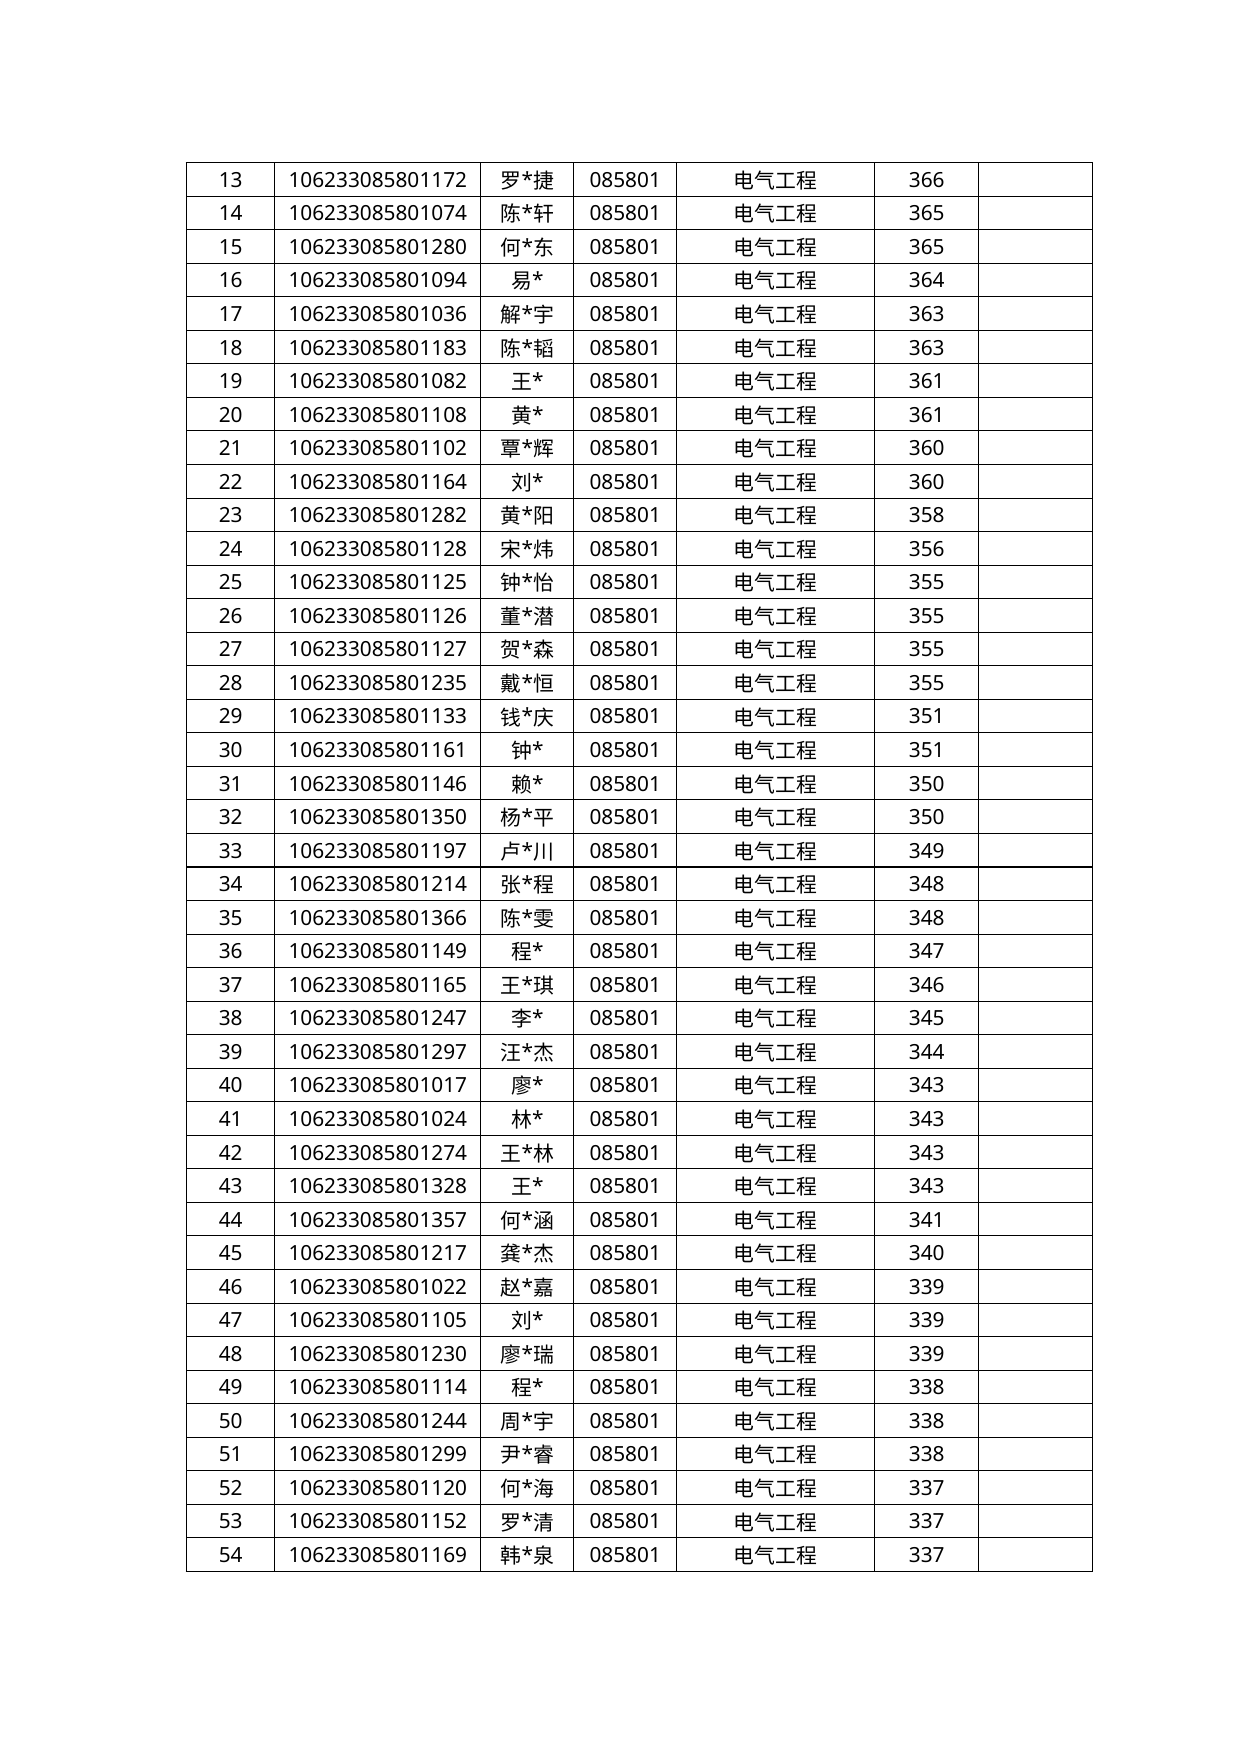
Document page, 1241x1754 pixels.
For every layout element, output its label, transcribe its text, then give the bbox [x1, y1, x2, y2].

table_cell 106233085801161 [275, 733, 480, 766]
table_cell 周*宇 [481, 1404, 573, 1437]
table_cell 汪*杰 [481, 1035, 573, 1068]
table_cell 电气工程 [677, 1538, 874, 1571]
table_cell 358 [875, 499, 978, 531]
table_cell 易* [481, 264, 573, 296]
table_cell 电气工程 [677, 331, 874, 363]
table_cell 电气工程 [677, 901, 874, 933]
table_cell 340 [875, 1236, 978, 1269]
table_cell 38 [187, 1002, 274, 1034]
table_cell 085801 [574, 1102, 676, 1135]
table_cell [979, 1538, 1092, 1571]
table_cell 085801 [574, 968, 676, 1001]
table_cell [979, 1069, 1092, 1101]
table_cell 341 [875, 1203, 978, 1235]
table_cell 085801 [574, 1169, 676, 1202]
table_cell 电气工程 [677, 1102, 874, 1135]
table_cell 48 [187, 1337, 274, 1369]
table_cell [979, 197, 1092, 229]
table_cell 钟*怡 [481, 566, 573, 598]
table_cell 106233085801120 [275, 1471, 480, 1504]
table_cell 程* [481, 1371, 573, 1403]
table_cell 106233085801128 [275, 532, 480, 564]
table_cell 49 [187, 1371, 274, 1403]
table_cell 363 [875, 331, 978, 363]
table_cell 106233085801024 [275, 1102, 480, 1135]
table_cell 卢*川 [481, 834, 573, 866]
table_cell 24 [187, 532, 274, 564]
table_cell 106233085801217 [275, 1236, 480, 1269]
table_cell [979, 666, 1092, 699]
table_cell 何*东 [481, 230, 573, 263]
table_cell 106233085801105 [275, 1304, 480, 1336]
table_cell 14 [187, 197, 274, 229]
table_cell 338 [875, 1438, 978, 1470]
table_cell 王*林 [481, 1136, 573, 1168]
table_cell 085801 [574, 1002, 676, 1034]
table_cell 085801 [574, 364, 676, 397]
table_cell 26 [187, 599, 274, 632]
table_cell 337 [875, 1538, 978, 1571]
table_cell 电气工程 [677, 666, 874, 699]
table_cell 27 [187, 633, 274, 665]
table_cell 355 [875, 566, 978, 598]
table_cell 339 [875, 1270, 978, 1302]
table_cell 085801 [574, 163, 676, 196]
table_cell [979, 868, 1092, 900]
table_cell [979, 1169, 1092, 1202]
table_cell [979, 230, 1092, 263]
table_cell [979, 1035, 1092, 1068]
table_cell 346 [875, 968, 978, 1001]
table_cell 李* [481, 1002, 573, 1034]
table_cell 电气工程 [677, 733, 874, 766]
table_cell 360 [875, 465, 978, 497]
table_cell 085801 [574, 1304, 676, 1336]
table_cell 电气工程 [677, 566, 874, 598]
table_cell [979, 1270, 1092, 1302]
table_cell 337 [875, 1505, 978, 1537]
table_cell 339 [875, 1337, 978, 1369]
table_cell 电气工程 [677, 364, 874, 397]
table_cell 覃*辉 [481, 431, 573, 464]
table_cell 085801 [574, 599, 676, 632]
table_cell 106233085801126 [275, 599, 480, 632]
table_cell 085801 [574, 1203, 676, 1235]
table_cell 106233085801133 [275, 700, 480, 732]
table_cell 085801 [574, 431, 676, 464]
table_cell 31 [187, 767, 274, 799]
table_cell 电气工程 [677, 1505, 874, 1537]
table_cell 085801 [574, 398, 676, 430]
table_cell 106233085801146 [275, 767, 480, 799]
table_cell 106233085801164 [275, 465, 480, 497]
table_cell 电气工程 [677, 1136, 874, 1168]
table_cell 廖* [481, 1069, 573, 1101]
table_cell 106233085801244 [275, 1404, 480, 1437]
table_cell [979, 499, 1092, 531]
table_cell 赖* [481, 767, 573, 799]
table_cell 106233085801328 [275, 1169, 480, 1202]
table_cell 085801 [574, 1471, 676, 1504]
table_cell 电气工程 [677, 1337, 874, 1369]
table_cell 106233085801235 [275, 666, 480, 699]
table_cell [979, 1404, 1092, 1437]
table_cell 王*琪 [481, 968, 573, 1001]
table_cell 20 [187, 398, 274, 430]
table_cell 53 [187, 1505, 274, 1537]
table_cell 085801 [574, 264, 676, 296]
table_cell 王* [481, 364, 573, 397]
table_cell 陈*轩 [481, 197, 573, 229]
table_cell 106233085801280 [275, 230, 480, 263]
table_cell 106233085801022 [275, 1270, 480, 1302]
table_cell [979, 633, 1092, 665]
table_cell 电气工程 [677, 968, 874, 1001]
table_cell 085801 [574, 1236, 676, 1269]
table_cell 339 [875, 1304, 978, 1336]
table_cell 338 [875, 1371, 978, 1403]
table_cell [979, 733, 1092, 766]
table_cell 30 [187, 733, 274, 766]
table_cell 电气工程 [677, 800, 874, 833]
table_cell 37 [187, 968, 274, 1001]
table_cell 106233085801108 [275, 398, 480, 430]
table_cell 085801 [574, 1438, 676, 1470]
table_cell 106233085801214 [275, 868, 480, 900]
table_cell 106233085801169 [275, 1538, 480, 1571]
table_cell [979, 364, 1092, 397]
table_cell 47 [187, 1304, 274, 1336]
table_cell 解*宇 [481, 297, 573, 330]
table_cell 19 [187, 364, 274, 397]
table_cell 32 [187, 800, 274, 833]
table_cell [979, 1471, 1092, 1504]
table_cell 54 [187, 1538, 274, 1571]
table_cell [979, 566, 1092, 598]
table_cell 106233085801036 [275, 297, 480, 330]
table_cell 电气工程 [677, 297, 874, 330]
table_cell 085801 [574, 1505, 676, 1537]
table_cell 电气工程 [677, 197, 874, 229]
table_cell 电气工程 [677, 700, 874, 732]
table_cell 黄* [481, 398, 573, 430]
table_cell [979, 767, 1092, 799]
table_cell 电气工程 [677, 1270, 874, 1302]
table_cell 106233085801114 [275, 1371, 480, 1403]
table_cell 16 [187, 264, 274, 296]
table_cell 085801 [574, 834, 676, 866]
table_cell 电气工程 [677, 1404, 874, 1437]
table_cell 348 [875, 901, 978, 933]
table_cell 106233085801274 [275, 1136, 480, 1168]
table_cell 085801 [574, 868, 676, 900]
table_cell 钱*庆 [481, 700, 573, 732]
table_cell 106233085801127 [275, 633, 480, 665]
table_cell 28 [187, 666, 274, 699]
table_cell 电气工程 [677, 431, 874, 464]
table_cell 44 [187, 1203, 274, 1235]
table_cell 17 [187, 297, 274, 330]
table_cell 刘* [481, 1304, 573, 1336]
table_cell 电气工程 [677, 264, 874, 296]
table_cell 戴*恒 [481, 666, 573, 699]
table_cell 40 [187, 1069, 274, 1101]
table_cell 085801 [574, 800, 676, 833]
table_cell 106233085801165 [275, 968, 480, 1001]
table_cell 45 [187, 1236, 274, 1269]
table_cell [979, 1002, 1092, 1034]
table_cell 电气工程 [677, 1035, 874, 1068]
table_cell 085801 [574, 297, 676, 330]
table_cell 363 [875, 297, 978, 330]
table_cell 电气工程 [677, 163, 874, 196]
table_cell 360 [875, 431, 978, 464]
table_cell 337 [875, 1471, 978, 1504]
table_cell 刘* [481, 465, 573, 497]
table_cell 电气工程 [677, 767, 874, 799]
table_cell 106233085801183 [275, 331, 480, 363]
table_cell 尹*睿 [481, 1438, 573, 1470]
table_cell 085801 [574, 1136, 676, 1168]
table_cell 085801 [574, 230, 676, 263]
table_cell 罗*清 [481, 1505, 573, 1537]
table_cell 电气工程 [677, 532, 874, 564]
table_cell 电气工程 [677, 499, 874, 531]
table_cell 15 [187, 230, 274, 263]
table_cell [979, 331, 1092, 363]
table_cell [979, 398, 1092, 430]
table_cell 085801 [574, 733, 676, 766]
table_cell 赵*嘉 [481, 1270, 573, 1302]
table_cell 106233085801102 [275, 431, 480, 464]
table_cell 106233085801230 [275, 1337, 480, 1369]
table_cell [979, 901, 1092, 933]
table_cell 电气工程 [677, 1304, 874, 1336]
table_cell 106233085801366 [275, 901, 480, 933]
table_cell 106233085801197 [275, 834, 480, 866]
table_cell 董*潜 [481, 599, 573, 632]
table_cell 电气工程 [677, 398, 874, 430]
table_cell 361 [875, 364, 978, 397]
table_cell 355 [875, 599, 978, 632]
table_cell 33 [187, 834, 274, 866]
table_cell 364 [875, 264, 978, 296]
table_cell 林* [481, 1102, 573, 1135]
table_cell [979, 431, 1092, 464]
table_cell 电气工程 [677, 465, 874, 497]
table_cell 106233085801282 [275, 499, 480, 531]
table_cell 366 [875, 163, 978, 196]
table_cell 陈*韬 [481, 331, 573, 363]
table_cell 电气工程 [677, 230, 874, 263]
table_cell 085801 [574, 935, 676, 967]
table_cell 348 [875, 868, 978, 900]
table_cell [979, 1337, 1092, 1369]
table_cell 电气工程 [677, 633, 874, 665]
table_cell 085801 [574, 767, 676, 799]
table_cell 106233085801074 [275, 197, 480, 229]
table_cell 36 [187, 935, 274, 967]
table_cell 电气工程 [677, 1236, 874, 1269]
table_cell 085801 [574, 666, 676, 699]
table_cell 106233085801152 [275, 1505, 480, 1537]
table_cell 程* [481, 935, 573, 967]
table_cell 085801 [574, 1404, 676, 1437]
table_cell 106233085801172 [275, 163, 480, 196]
table_cell 钟* [481, 733, 573, 766]
table_cell 085801 [574, 532, 676, 564]
table_cell 电气工程 [677, 1169, 874, 1202]
table_cell 杨*平 [481, 800, 573, 833]
table_cell [979, 968, 1092, 1001]
table_cell 343 [875, 1069, 978, 1101]
table_cell 电气工程 [677, 834, 874, 866]
table_cell 085801 [574, 499, 676, 531]
table_cell 351 [875, 733, 978, 766]
table_cell 29 [187, 700, 274, 732]
table_cell 何*涵 [481, 1203, 573, 1235]
table_cell 347 [875, 935, 978, 967]
table_cell 085801 [574, 700, 676, 732]
table_cell 52 [187, 1471, 274, 1504]
table_cell 35 [187, 901, 274, 933]
table_cell 106233085801357 [275, 1203, 480, 1235]
table_cell 25 [187, 566, 274, 598]
table_cell 罗*捷 [481, 163, 573, 196]
table_cell 085801 [574, 1371, 676, 1403]
table_cell [979, 1102, 1092, 1135]
table_cell 51 [187, 1438, 274, 1470]
table_cell 106233085801094 [275, 264, 480, 296]
table_cell 106233085801149 [275, 935, 480, 967]
table_cell 085801 [574, 331, 676, 363]
table_cell 13 [187, 163, 274, 196]
table_cell 106233085801082 [275, 364, 480, 397]
table_cell 电气工程 [677, 1203, 874, 1235]
table_cell 085801 [574, 1035, 676, 1068]
table_cell 42 [187, 1136, 274, 1168]
table_cell [979, 1438, 1092, 1470]
table_cell 电气工程 [677, 1002, 874, 1034]
table_cell 361 [875, 398, 978, 430]
table_cell 黄*阳 [481, 499, 573, 531]
table_cell 345 [875, 1002, 978, 1034]
table_cell 343 [875, 1136, 978, 1168]
table_cell 085801 [574, 1538, 676, 1571]
table_cell [979, 1136, 1092, 1168]
table_cell 22 [187, 465, 274, 497]
table_cell [979, 1505, 1092, 1537]
table_cell 085801 [574, 633, 676, 665]
table_cell 085801 [574, 1337, 676, 1369]
table_cell 41 [187, 1102, 274, 1135]
table_cell 韩*泉 [481, 1538, 573, 1571]
table_cell [979, 935, 1092, 967]
table_cell 电气工程 [677, 935, 874, 967]
table_cell 50 [187, 1404, 274, 1437]
table_cell [979, 1203, 1092, 1235]
table_cell 085801 [574, 1270, 676, 1302]
table_cell [979, 465, 1092, 497]
table_cell 106233085801017 [275, 1069, 480, 1101]
table_cell 廖*瑞 [481, 1337, 573, 1369]
table_cell 344 [875, 1035, 978, 1068]
table_cell 王* [481, 1169, 573, 1202]
table_cell 21 [187, 431, 274, 464]
table_cell 106233085801299 [275, 1438, 480, 1470]
table_cell 106233085801350 [275, 800, 480, 833]
table_cell [979, 800, 1092, 833]
table_cell 106233085801125 [275, 566, 480, 598]
table_cell 电气工程 [677, 1371, 874, 1403]
table_cell 43 [187, 1169, 274, 1202]
table_cell 085801 [574, 197, 676, 229]
table_cell 350 [875, 767, 978, 799]
table_cell 343 [875, 1102, 978, 1135]
table_cell 338 [875, 1404, 978, 1437]
table_cell 085801 [574, 465, 676, 497]
table_cell [979, 297, 1092, 330]
table_cell 350 [875, 800, 978, 833]
table_cell 23 [187, 499, 274, 531]
table_cell [979, 1371, 1092, 1403]
table_cell 宋*炜 [481, 532, 573, 564]
table_cell [979, 264, 1092, 296]
table_cell 106233085801297 [275, 1035, 480, 1068]
table_cell 18 [187, 331, 274, 363]
table_cell 龚*杰 [481, 1236, 573, 1269]
table_cell 电气工程 [677, 868, 874, 900]
table_cell [979, 1236, 1092, 1269]
table_cell [979, 834, 1092, 866]
table_cell 085801 [574, 566, 676, 598]
table_cell 365 [875, 230, 978, 263]
table_cell 贺*森 [481, 633, 573, 665]
table_cell 349 [875, 834, 978, 866]
table_cell 356 [875, 532, 978, 564]
table_cell 365 [875, 197, 978, 229]
table_cell 085801 [574, 1069, 676, 1101]
table_cell 343 [875, 1169, 978, 1202]
table_cell 电气工程 [677, 1438, 874, 1470]
table_cell 34 [187, 868, 274, 900]
table_cell [979, 532, 1092, 564]
table_cell 46 [187, 1270, 274, 1302]
table_cell 351 [875, 700, 978, 732]
table_cell 电气工程 [677, 1069, 874, 1101]
table_cell 355 [875, 666, 978, 699]
table_cell 电气工程 [677, 599, 874, 632]
table_cell 355 [875, 633, 978, 665]
table_cell 085801 [574, 901, 676, 933]
table_cell 陈*雯 [481, 901, 573, 933]
table_cell 电气工程 [677, 1471, 874, 1504]
table_cell 张*程 [481, 868, 573, 900]
table_cell [979, 700, 1092, 732]
table_cell 39 [187, 1035, 274, 1068]
table_cell 何*海 [481, 1471, 573, 1504]
table_cell [979, 1304, 1092, 1336]
table_cell [979, 163, 1092, 196]
table_cell [979, 599, 1092, 632]
table_cell 106233085801247 [275, 1002, 480, 1034]
